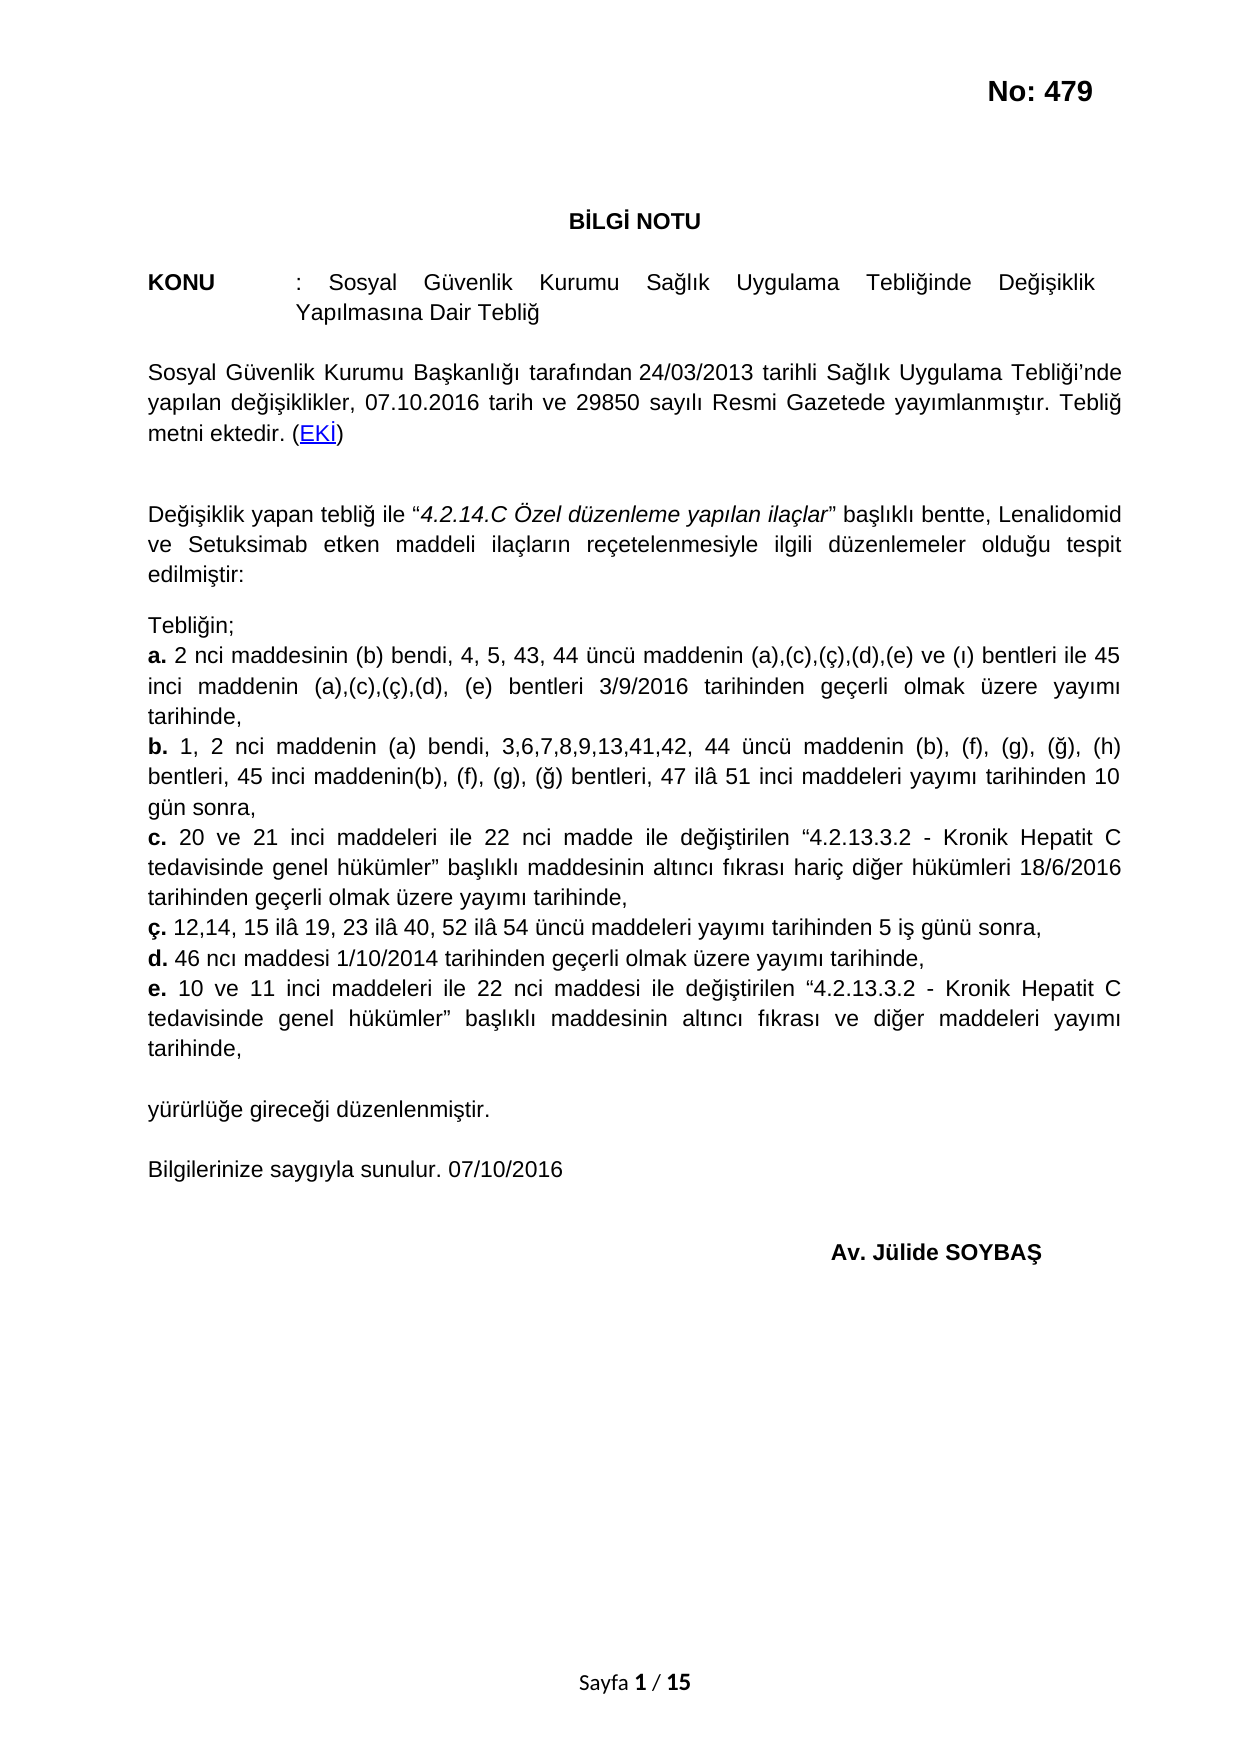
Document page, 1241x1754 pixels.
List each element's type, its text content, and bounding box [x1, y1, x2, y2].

text Bilgilerinize saygıyla sunulur. 07/10/2016 [148, 1156, 1122, 1182]
text Av. Jülide SOYBAŞ [148, 1239, 1122, 1265]
text Sosyal Güvenlik Kurumu Başkanlığı tarafından 24/03/2013 tarihli Sağlık Uygulama Tebliği’nde yapılan değişiklikler, 07.10.2016 tarih ve 29850 sayılı Resmi Gazetede yayımlanmıştır. Tebliğ metni ektedir. (EKİ) [148, 359, 1122, 446]
text ç. 12,14, 15 ilâ 19, 23 ilâ 40, 52 ilâ 54 üncü maddeleri yayımı tarihinden 5 iş günü sonra, [148, 914, 1122, 941]
text e. 10 ve 11 inci maddeleri ile 22 nci maddesi ile değiştirilen “4.2.13.3.2 - Kronik Hepatit C tedavisinde genel hükümler” başlıklı maddesinin altıncı fıkrası ve diğer maddeleri yayımı tarihinde, [148, 975, 1122, 1062]
text a. 2 nci maddesinin (b) bendi, 4, 5, 43, 44 üncü maddenin (a),(c),(ç),(d),(e) ve (ı) bentleri ile 45 inci maddenin (a),(c),(ç),(d), (e) bentleri 3/9/2016 tarihinden geçerli olmak üzere yayımı tarihinde, [148, 642, 1122, 729]
text c. 20 ve 21 inci maddeleri ile 22 nci madde ile değiştirilen “4.2.13.3.2 - Kronik Hepatit C tedavisinde genel hükümler” başlıklı maddesinin altıncı fıkrası hariç diğer hükümleri 18/6/2016 tarihinden geçerli olmak üzere yayımı tarihinde, [148, 824, 1122, 911]
text d. 46 ncı maddesi 1/10/2014 tarihinden geçerli olmak üzere yayımı tarihinde, [148, 944, 1122, 971]
text Tebliğin; [148, 612, 1122, 639]
text Değişiklik yapan tebliğ ile “4.2.14.C Özel düzenleme yapılan ilaçlar” başlıklı bentte, Lenalidomid ve Setuksimab etken maddeli ilaçların reçetelenmesiyle ilgili düzenlemeler olduğu tespit edilmiştir: [148, 501, 1122, 588]
text yürürlüğe gireceği düzenlenmiştir. [148, 1096, 1122, 1122]
text BİLGİ NOTU [148, 208, 1122, 234]
text b. 1, 2 nci maddenin (a) bendi, 3,6,7,8,9,13,41,42, 44 üncü maddenin (b), (f), (g), (ğ), (h) bentleri, 45 inci maddenin(b), (f), (g), (ğ) bentleri, 47 ilâ 51 inci maddeleri yayımı tarihinden 10 gün sonra, [148, 733, 1122, 820]
text KONU : Sosyal Güvenlik Kurumu Sağlık Uygulama Tebliğinde Değişiklik Yapılmasına Dair Tebliğ [148, 268, 1122, 325]
